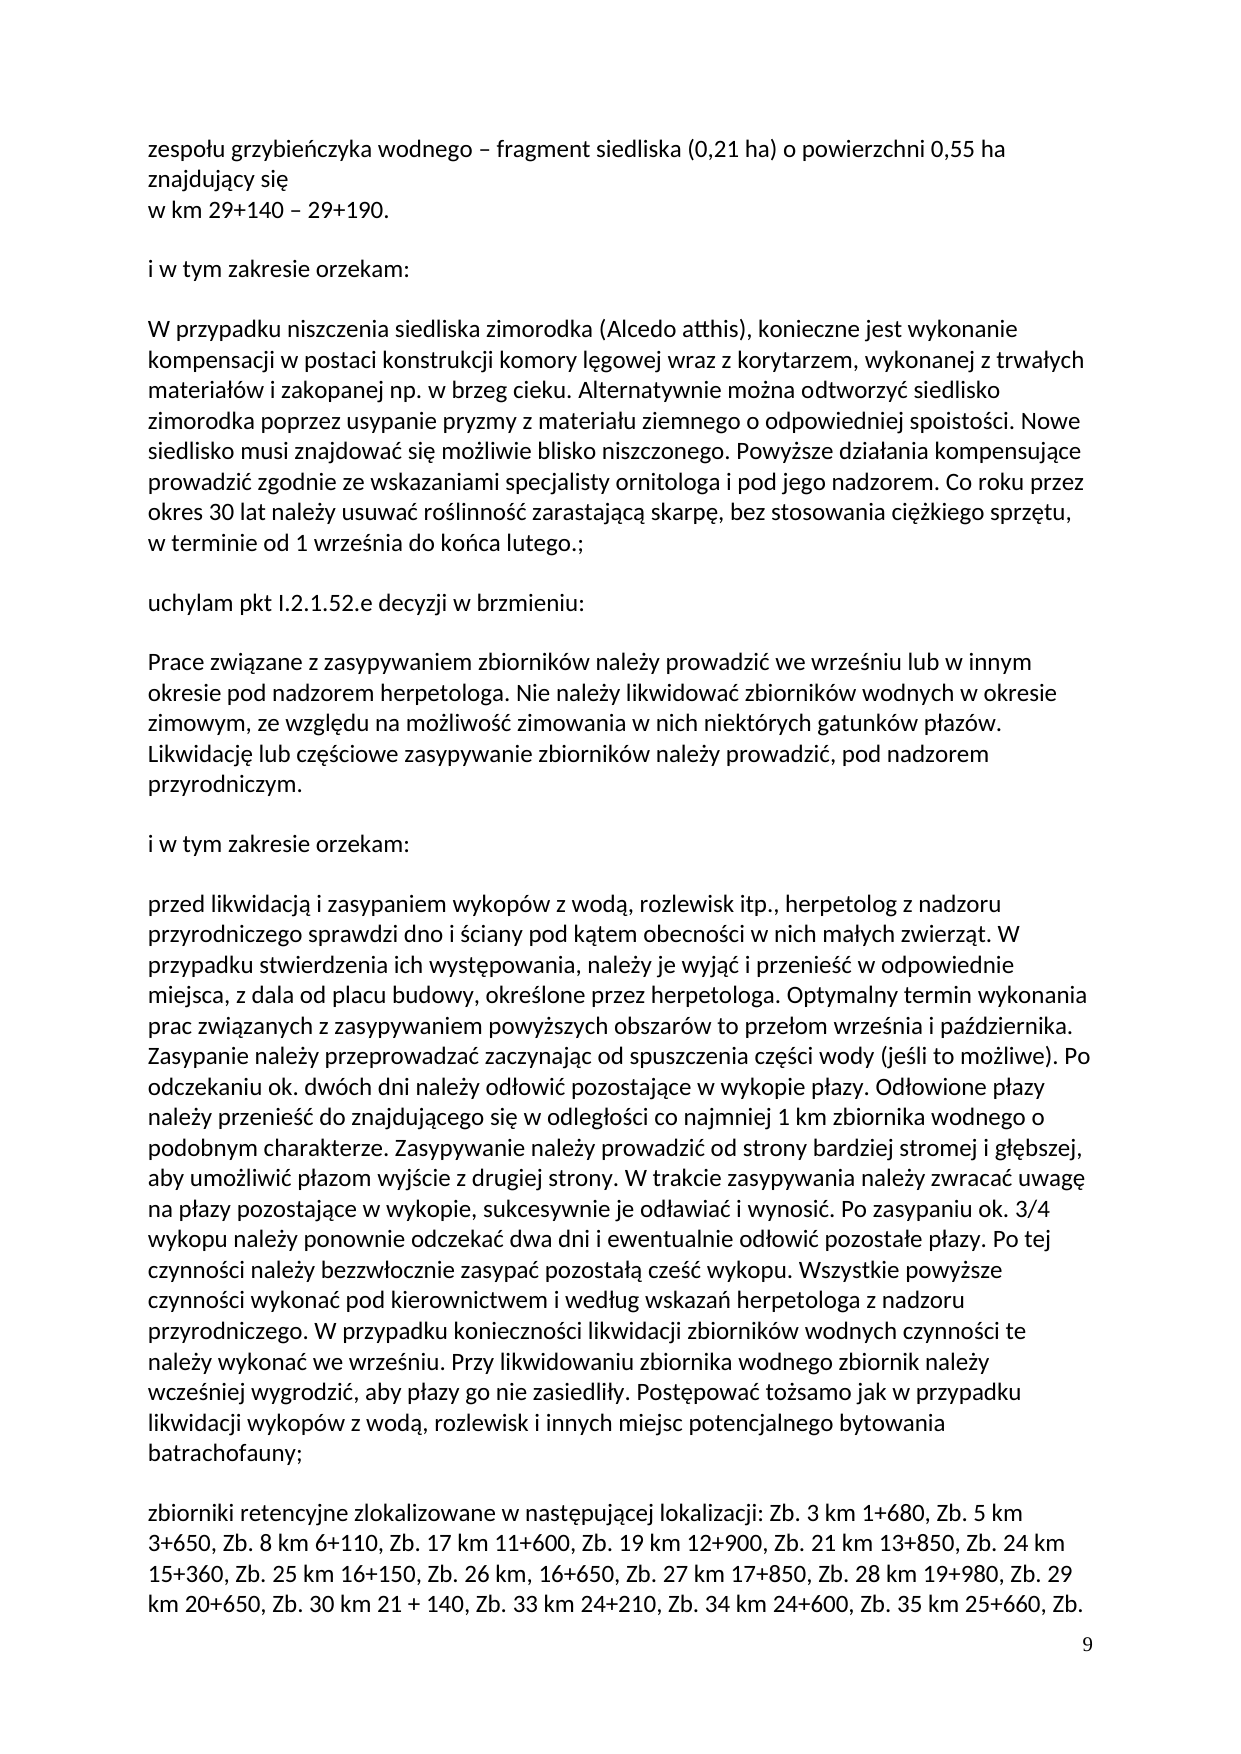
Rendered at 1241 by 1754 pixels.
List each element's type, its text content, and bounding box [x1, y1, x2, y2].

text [148, 1497, 1092, 1619]
text uchylam pkt I.2.1.52.e decyzji w brzmieniu: [148, 587, 1092, 617]
text i w tym zakresie orzekam: [148, 254, 1092, 284]
text i w tym zakresie orzekam: [148, 828, 1092, 859]
text W przypadku niszczenia siedliska zimorodka (Alcedo atthis), konieczne jest wykonanie kompensacji w postaci konstrukcji komory lęgowej wraz z korytarzem, wykonanej z trwałych materiałów i zakopanej np. w brzeg cieku. Alternatywnie można odtworzyć siedlisko zimorodka poprzez usypanie pryzmy z materiału ziemnego o odpowiedniej spoistości. Nowe siedlisko musi znajdować się możliwie blisko niszczonego. Powyższe działania kompensujące prowadzić zgodnie ze wskazaniami specjalisty ornitologa i pod jego nadzorem. Co roku przez okres 30 lat należy usuwać roślinność zarastającą skarpę, bez stosowania ciężkiego sprzętu, w terminie od 1 września do końca lutego.; [148, 313, 1092, 557]
text Prace związane z zasypywaniem zbiorników należy prowadzić we wrześniu lub w innym okresie pod nadzorem herpetologa. Nie należy likwidować zbiorników wodnych w okresie zimowym, ze względu na możliwość zimowania w nich niektórych gatunków płazów. Likwidację lub częściowe zasypywanie zbiorników należy prowadzić, pod nadzorem przyrodniczym. [148, 646, 1092, 799]
text zespołu grzybieńczyka wodnego – fragment siedliska (0,21 ha) o powierzchni 0,55 ha znajdujący się w km 29+140 – 29+190. [148, 133, 1092, 224]
text przed likwidacją i zasypaniem wykopów z wodą, rozlewisk itp., herpetolog z nadzoru przyrodniczego sprawdzi dno i ściany pod kątem obecności w nich małych zwierząt. W przypadku stwierdzenia ich występowania, należy je wyjąć i przenieść w odpowiednie miejsca, z dala od placu budowy, określone przez herpetologa. Optymalny termin wykonania prac związanych z zasypywaniem powyższych obszarów to przełom września i października. Zasypanie należy przeprowadzać zaczynając od spuszczenia części wody (jeśli to możliwe). Po odczekaniu ok. dwóch dni należy odłowić pozostające w wykopie płazy. Odłowione płazy należy przenieść do znajdującego się w odległości co najmniej 1 km zbiornika wodnego o podobnym charakterze. Zasypywanie należy prowadzić od strony bardziej stromej i głębszej, aby umożliwić płazom wyjście z drugiej strony. W trakcie zasypywania należy zwracać uwagę na płazy pozostające w wykopie, sukcesywnie je odławiać i wynosić. Po zasypaniu ok. 3/4 wykopu należy ponownie odczekać dwa dni i ewentualnie odłowić pozostałe płazy. Po tej czynności należy bezzwłocznie zasypać pozostałą cześć wykopu. Wszystkie powyższe czynności wykonać pod kierownictwem i według wskazań herpetologa z nadzoru przyrodniczego. W przypadku konieczności likwidacji zbiorników wodnych czynności te należy wykonać we wrześniu. Przy likwidowaniu zbiornika wodnego zbiornik należy wcześniej wygrodzić, aby płazy go nie zasiedliły. Postępować tożsamo jak w przypadku likwidacji wykopów z wodą, rozlewisk i innych miejsc potencjalnego bytowania batrachofauny; [148, 888, 1092, 1468]
